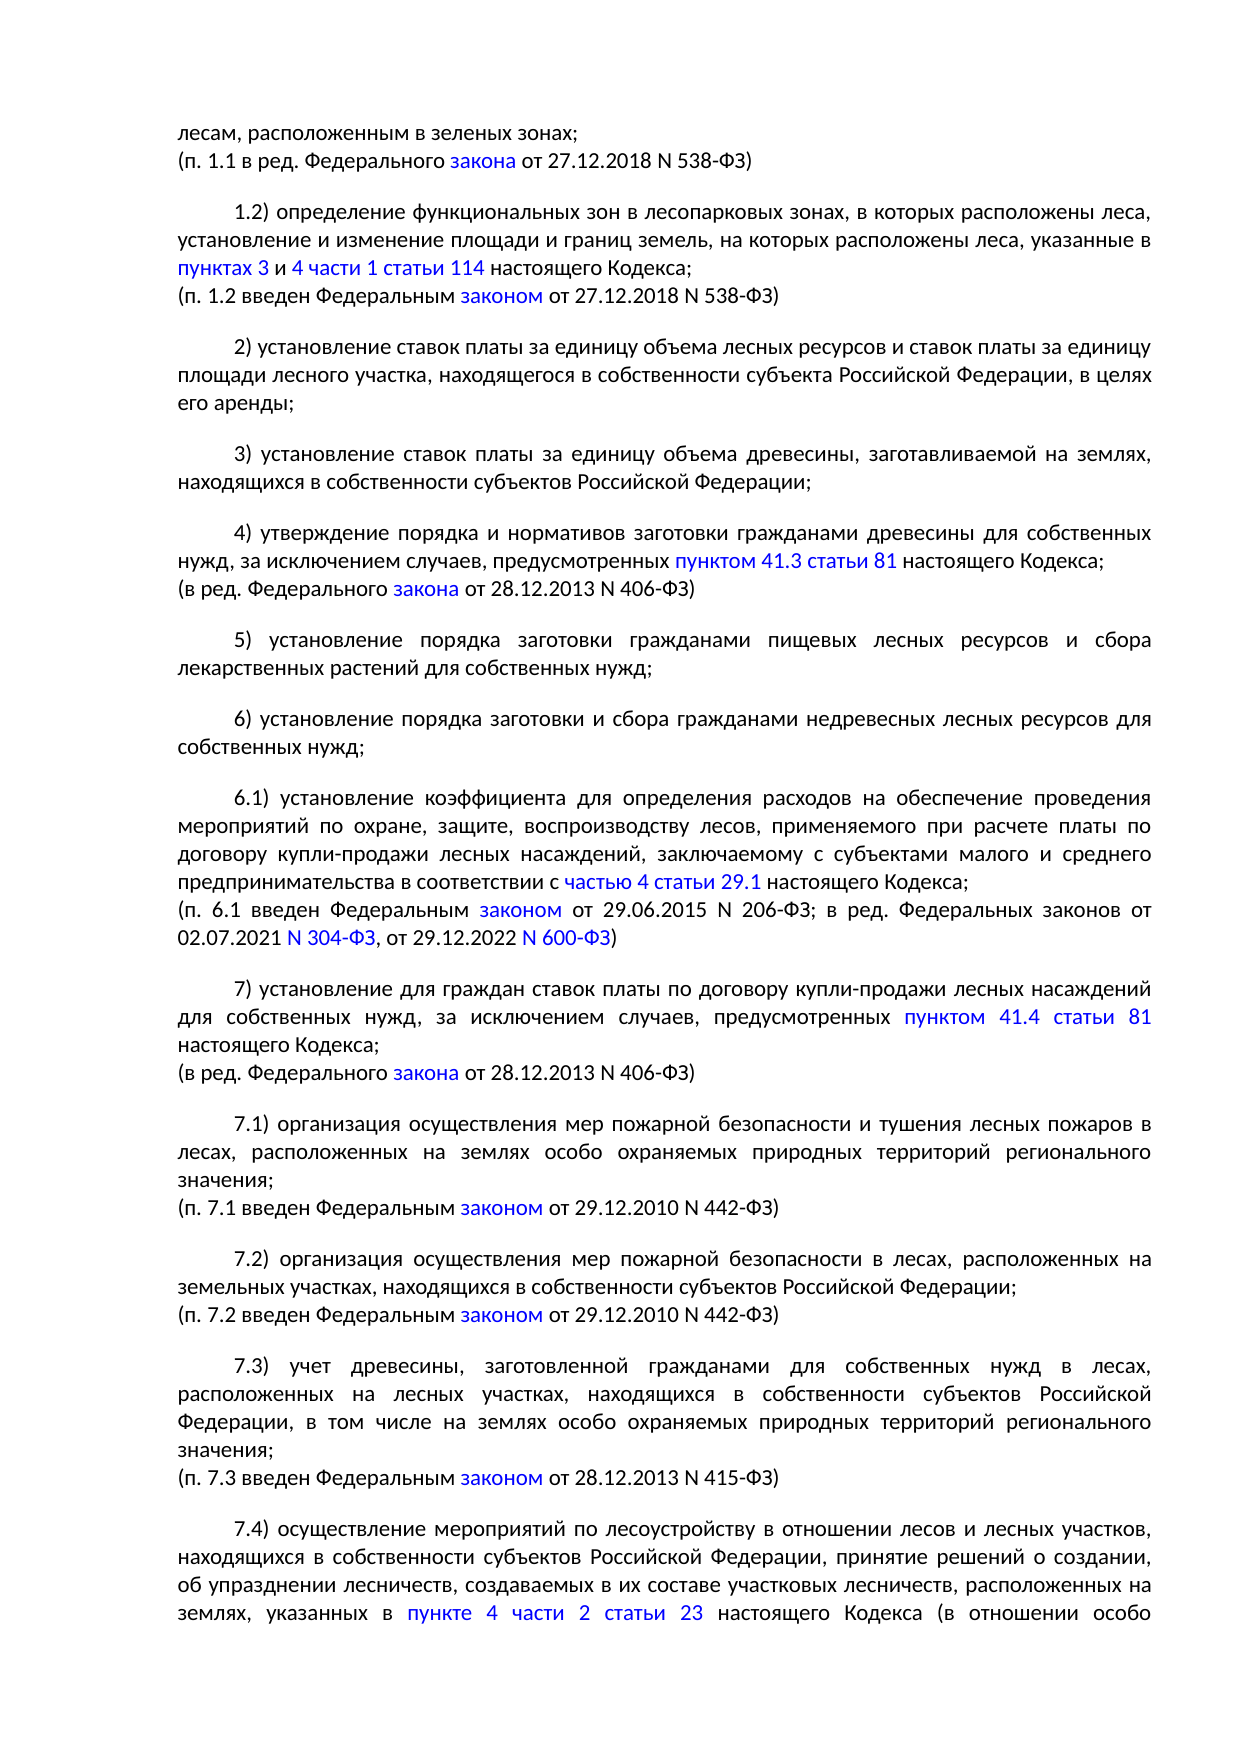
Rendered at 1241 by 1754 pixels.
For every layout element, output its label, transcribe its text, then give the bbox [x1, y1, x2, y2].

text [177, 118, 1152, 146]
text 5) установление порядка заготовки гражданами пищевых лесных ресурсов и сбора лекарственных растений для собственных нужд; [177, 625, 1152, 681]
text 3) установление ставок платы за единицу объема древесины, заготавливаемой на землях, находящихся в собственности субъектов Российской Федерации; [177, 439, 1152, 495]
text 7.2) организация осуществления мер пожарной безопасности в лесах, расположенных на земельных участках, находящихся в собственности субъектов Российской Федерации; [177, 1244, 1152, 1300]
text (п. 1.1 в ред. Федерального закона от 27.12.2018 N 538-ФЗ) [177, 146, 1152, 174]
text 2) установление ставок платы за единицу объема лесных ресурсов и ставок платы за единицу площади лесного участка, находящегося в собственности субъекта Российской Федерации, в целях его аренды; [177, 332, 1152, 416]
text 1.2) определение функциональных зон в лесопарковых зонах, в которых расположены леса, установление и изменение площади и границ земель, на которых расположены леса, указанные в пунктах 3 и 4 части 1 статьи 114 настоящего Кодекса; [177, 197, 1152, 281]
text 7.1) организация осуществления мер пожарной безопасности и тушения лесных пожаров в лесах, расположенных на землях особо охраняемых природных территорий регионального значения; [177, 1109, 1152, 1193]
text (п. 7.1 введен Федеральным законом от 29.12.2010 N 442-ФЗ) [177, 1193, 1152, 1221]
text (в ред. Федерального закона от 28.12.2013 N 406-ФЗ) [177, 1058, 1152, 1086]
text (п. 1.2 введен Федеральным законом от 27.12.2018 N 538-ФЗ) [177, 281, 1152, 309]
text 7) установление для граждан ставок платы по договору купли-продажи лесных насаждений для собственных нужд, за исключением случаев, предусмотренных пунктом 41.4 статьи 81 настоящего Кодекса; [177, 974, 1152, 1058]
text 4) утверждение порядка и нормативов заготовки гражданами древесины для собственных нужд, за исключением случаев, предусмотренных пунктом 41.3 статьи 81 настоящего Кодекса; [177, 518, 1152, 574]
text (п. 6.1 введен Федеральным законом от 29.06.2015 N 206-ФЗ; в ред. Федеральных законов от 02.07.2021 N 304-ФЗ, от 29.12.2022 N 600-ФЗ) [177, 895, 1152, 951]
text (п. 7.2 введен Федеральным законом от 29.12.2010 N 442-ФЗ) [177, 1300, 1152, 1328]
text (в ред. Федерального закона от 28.12.2013 N 406-ФЗ) [177, 574, 1152, 602]
text 6) установление порядка заготовки и сбора гражданами недревесных лесных ресурсов для собственных нужд; [177, 704, 1152, 760]
text (п. 7.3 введен Федеральным законом от 28.12.2013 N 415-ФЗ) [177, 1463, 1152, 1491]
text 6.1) установление коэффициента для определения расходов на обеспечение проведения мероприятий по охране, защите, воспроизводству лесов, применяемого при расчете платы по договору купли-продажи лесных насаждений, заключаемому с субъектами малого и среднего предпринимательства в соответствии с частью 4 статьи 29.1 настоящего Кодекса; [177, 783, 1152, 895]
text 7.3) учет древесины, заготовленной гражданами для собственных нужд в лесах, расположенных на лесных участках, находящихся в собственности субъектов Российской Федерации, в том числе на землях особо охраняемых природных территорий регионального значения; [177, 1351, 1152, 1463]
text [177, 1514, 1152, 1626]
